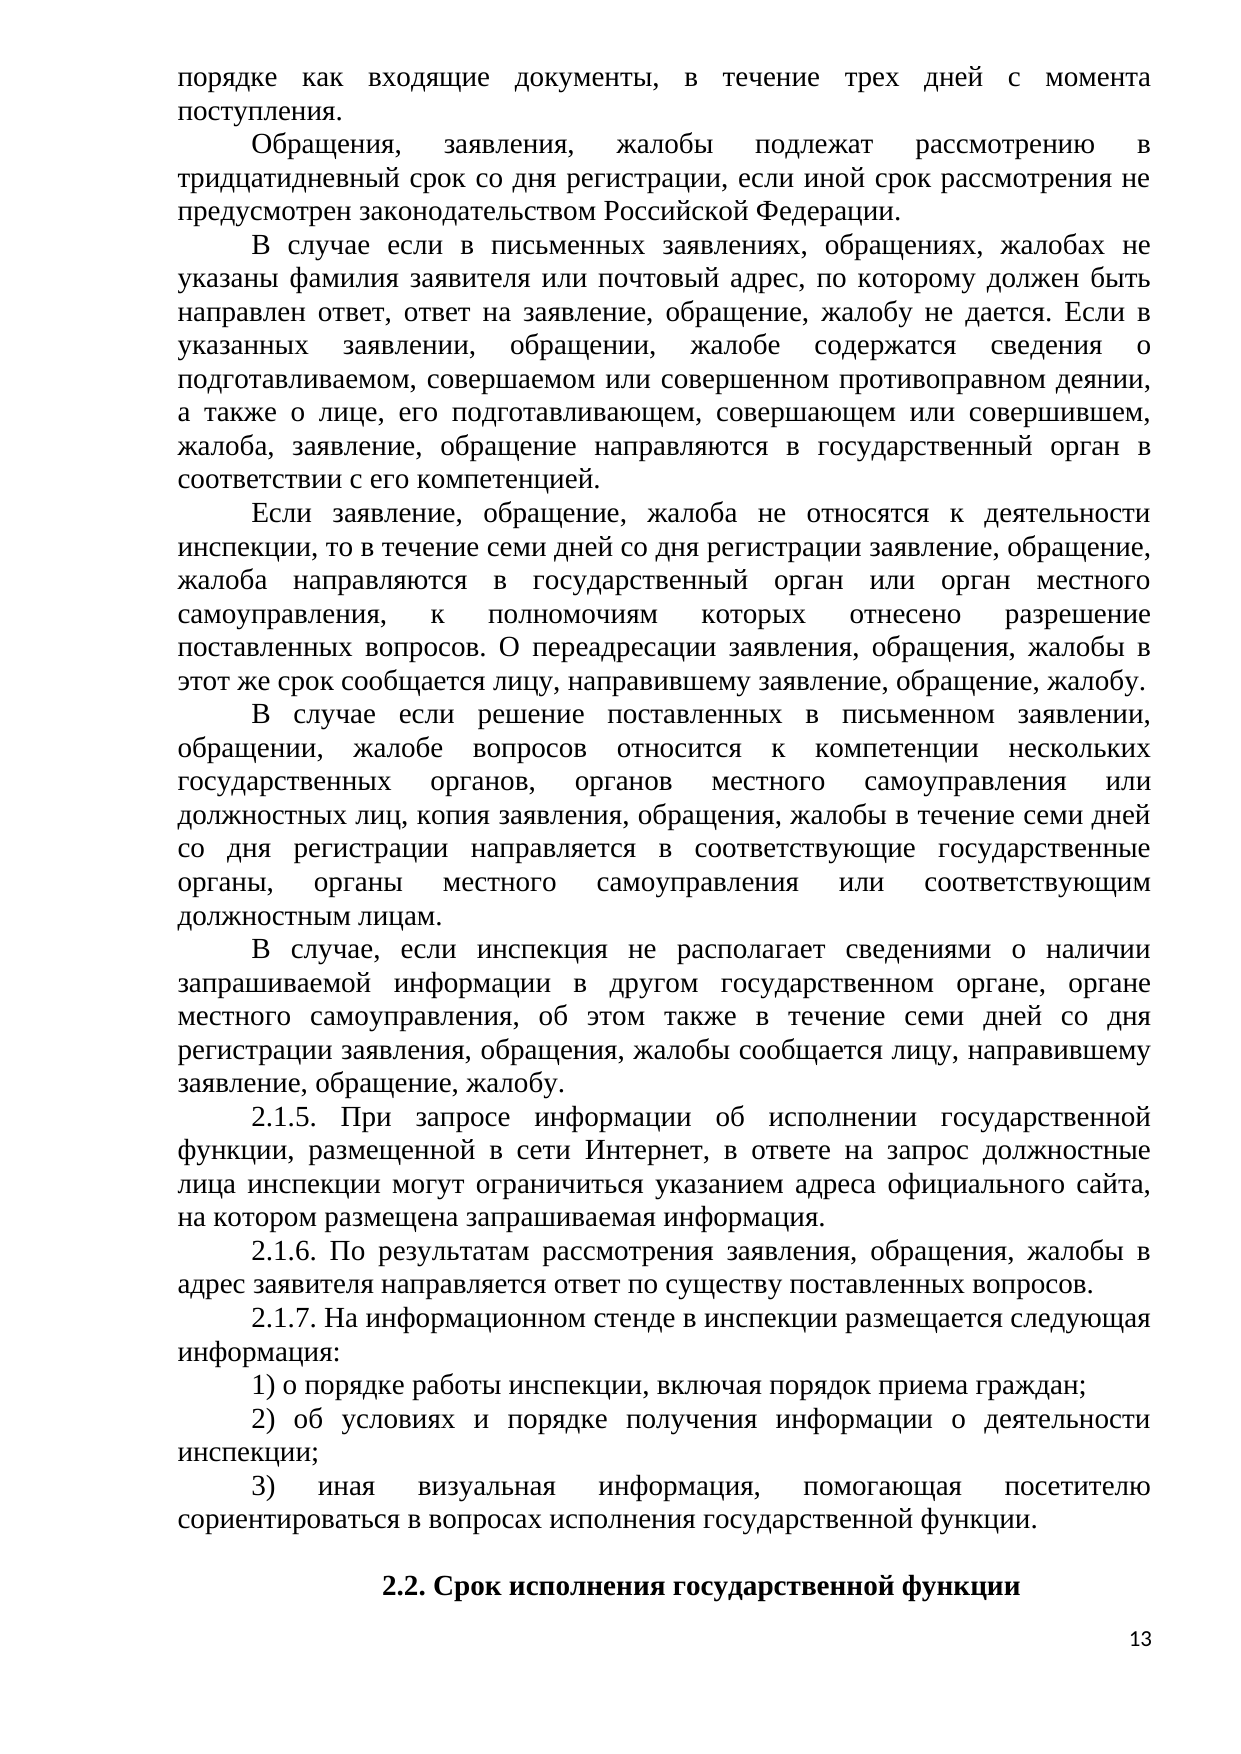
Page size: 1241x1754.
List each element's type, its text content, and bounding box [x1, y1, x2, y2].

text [177, 59, 1152, 126]
text 2.2. Срок исполнения государственной функции [177, 1568, 1152, 1602]
text Если заявление, обращение, жалоба не относятся к деятельности инспекции, то в течение семи дней со дня регистрации заявление, обращение, жалоба направляются в государственный орган или орган местного самоуправления, к полномочиям которых отнесено разрешение поставленных вопросов. О переадресации заявления, обращения, жалобы в этот же срок сообщается лицу, направившему заявление, обращение, жалобу. [177, 495, 1152, 696]
text Обращения, заявления, жалобы подлежат рассмотрению в тридцатидневный срок со дня регистрации, если иной срок рассмотрения не предусмотрен законодательством Российской Федерации. [177, 126, 1152, 227]
text 3) иная визуальная информация, помогающая посетителю сориентироваться в вопросах исполнения государственной функции. [177, 1468, 1152, 1535]
text 2.1.6. По результатам рассмотрения заявления, обращения, жалобы в адрес заявителя направляется ответ по существу поставленных вопросов. [177, 1233, 1152, 1300]
text В случае, если инспекция не располагает сведениями о наличии запрашиваемой информации в другом государственном органе, органе местного самоуправления, об этом также в течение семи дней со дня регистрации заявления, обращения, жалобы сообщается лицу, направившему заявление, обращение, жалобу. [177, 931, 1152, 1099]
text 2.1.5. При запросе информации об исполнении государственной функции, размещенной в сети Интернет, в ответе на запрос должностные лица инспекции могут ограничиться указанием адреса официального сайта, на котором размещена запрашиваемая информация. [177, 1099, 1152, 1233]
text 2.1.7. На информационном стенде в инспекции размещается следующая информация: [177, 1300, 1152, 1367]
text 1) о порядке работы инспекции, включая порядок приема граждан; [177, 1367, 1152, 1401]
text 2) об условиях и порядке получения информации о деятельности инспекции; [177, 1401, 1152, 1468]
text В случае если решение поставленных в письменном заявлении, обращении, жалобе вопросов относится к компетенции нескольких государственных органов, органов местного самоуправления или должностных лиц, копия заявления, обращения, жалобы в течение семи дней со дня регистрации направляется в соответствующие государственные органы, органы местного самоуправления или соответствующим должностным лицам. [177, 696, 1152, 931]
text В случае если в письменных заявлениях, обращениях, жалобах не указаны фамилия заявителя или почтовый адрес, по которому должен быть направлен ответ, ответ на заявление, обращение, жалобу не дается. Если в указанных заявлении, обращении, жалобе содержатся сведения о подготавливаемом, совершаемом или совершенном противоправном деянии, а также о лице, его подготавливающем, совершающем или совершившем, жалоба, заявление, обращение направляются в государственный орган в соответствии с его компетенцией. [177, 227, 1152, 495]
